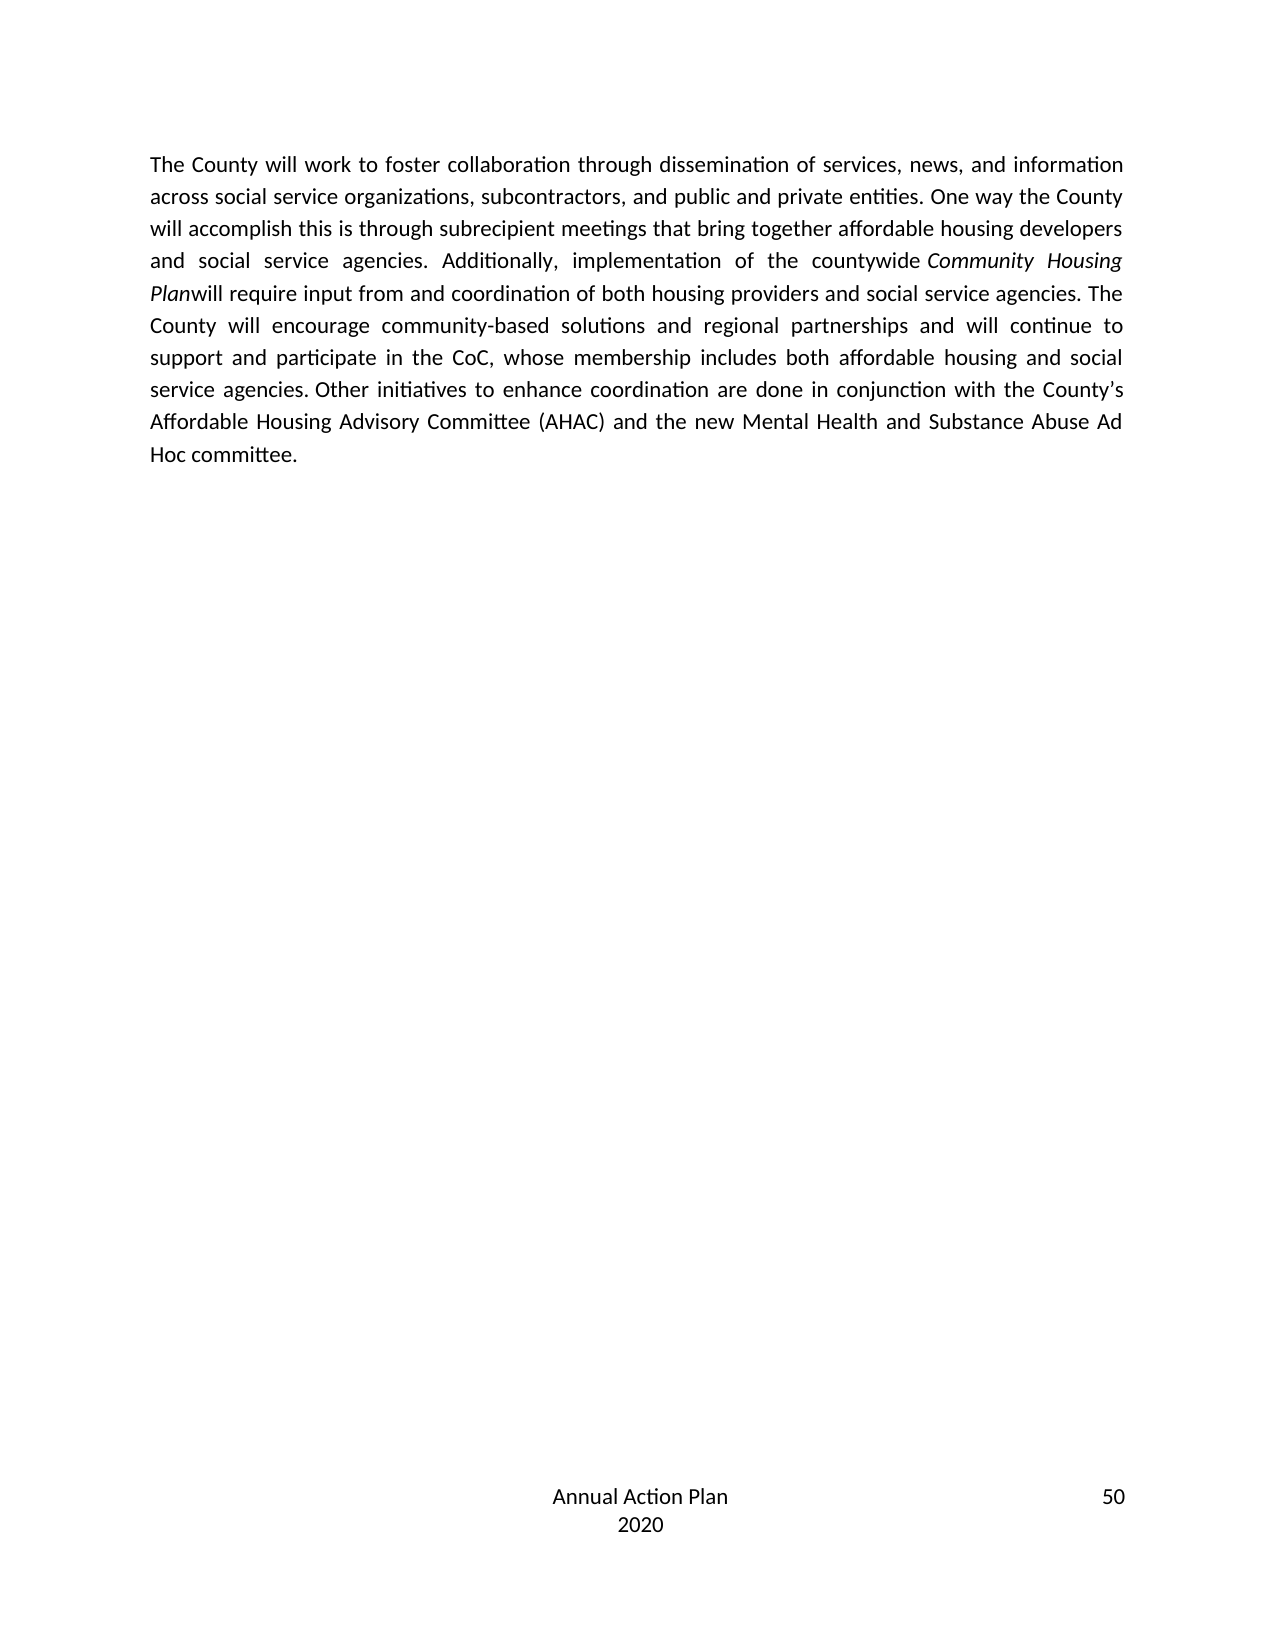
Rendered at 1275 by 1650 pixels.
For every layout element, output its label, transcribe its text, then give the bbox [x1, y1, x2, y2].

text The County will work to foster collaboration through dissemination of services, news, and information across social service organizations, subcontractors, and public and private entities. One way the County will accomplish this is through subrecipient meetings that bring together affordable housing developers and social service agencies. Additionally, implementation of the countywide Community Housing Planwill require input from and coordination of both housing providers and social service agencies. The County will encourage community-based solutions and regional partnerships and will continue to support and participate in the CoC, whose membership includes both affordable housing and social service agencies. Other initiatives to enhance coordination are done in conjunction with the County’s Affordable Housing Advisory Committee (AHAC) and the new Mental Health and Substance Abuse Ad Hoc committee. [150, 150, 1125, 468]
